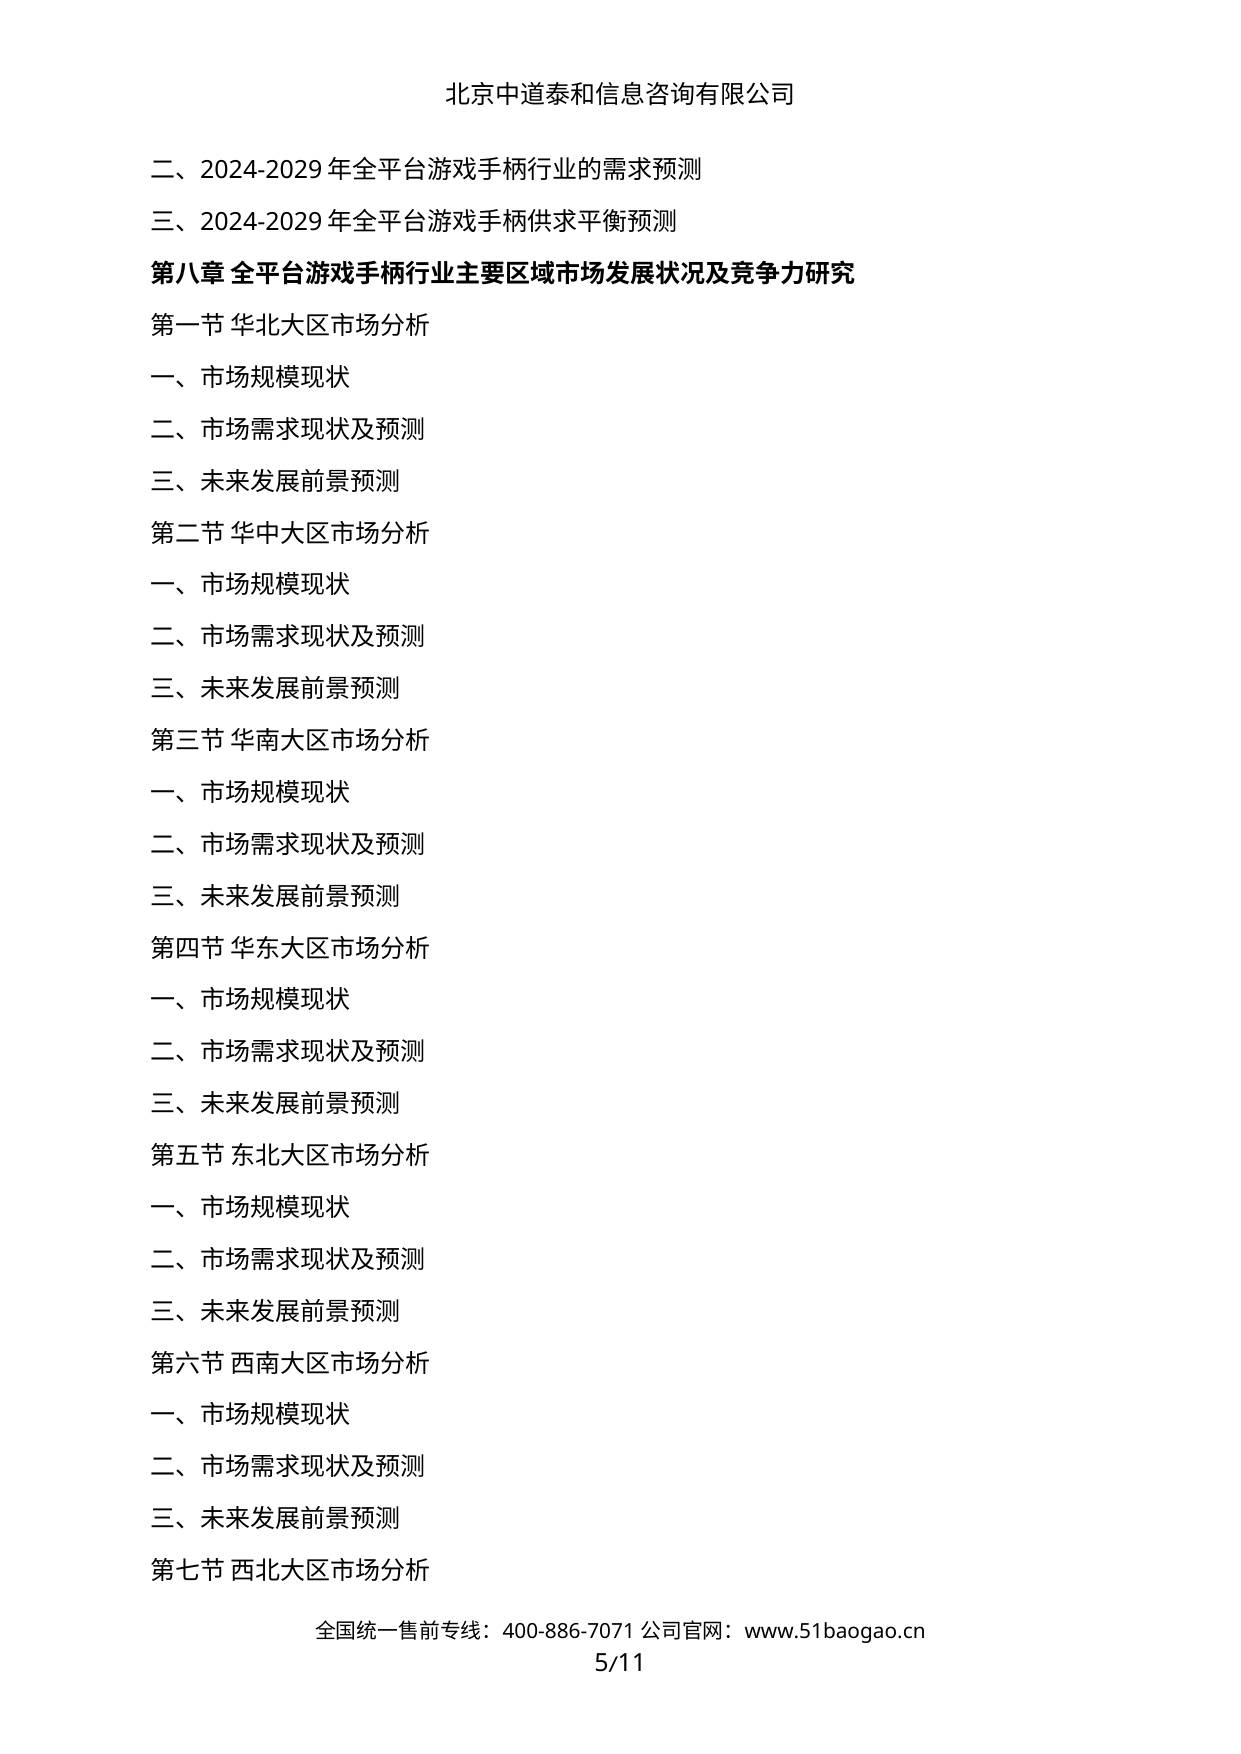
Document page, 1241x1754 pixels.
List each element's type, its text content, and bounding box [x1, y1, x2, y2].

text 三、未来发展前景预测 [150, 461, 1090, 497]
text 三、未来发展前景预测 [150, 669, 1090, 705]
text 第一节 华北大区市场分析 [150, 306, 1090, 342]
text 第四节 华东大区市场分析 [150, 928, 1090, 964]
text 一、市场规模现状 [150, 565, 1090, 601]
text 一、市场规模现状 [150, 357, 1090, 394]
text 第三节 华南大区市场分析 [150, 721, 1090, 757]
text 三、2024-2029年全平台游戏手柄供求平衡预测 [150, 202, 1090, 238]
text 二、市场需求现状及预测 [150, 824, 1090, 861]
text 一、市场规模现状 [150, 1395, 1090, 1431]
text 一、市场规模现状 [150, 772, 1090, 809]
text 第二节 华中大区市场分析 [150, 513, 1090, 549]
text 一、市场规模现状 [150, 1187, 1090, 1224]
text 二、2024-2029年全平台游戏手柄行业的需求预测 [150, 150, 1090, 186]
text 三、未来发展前景预测 [150, 1499, 1090, 1535]
text 三、未来发展前景预测 [150, 1291, 1090, 1327]
text 二、市场需求现状及预测 [150, 1447, 1090, 1483]
text 二、市场需求现状及预测 [150, 1032, 1090, 1068]
text 一、市场规模现状 [150, 980, 1090, 1016]
text 第八章 全平台游戏手柄行业主要区域市场发展状况及竞争力研究 [150, 254, 1090, 290]
text 二、市场需求现状及预测 [150, 1239, 1090, 1276]
text 三、未来发展前景预测 [150, 876, 1090, 912]
text 二、市场需求现状及预测 [150, 409, 1090, 446]
text 第六节 西南大区市场分析 [150, 1343, 1090, 1379]
text 三、未来发展前景预测 [150, 1084, 1090, 1120]
text 二、市场需求现状及预测 [150, 617, 1090, 653]
text 第五节 东北大区市场分析 [150, 1136, 1090, 1172]
text 第七节 西北大区市场分析 [150, 1551, 1090, 1587]
